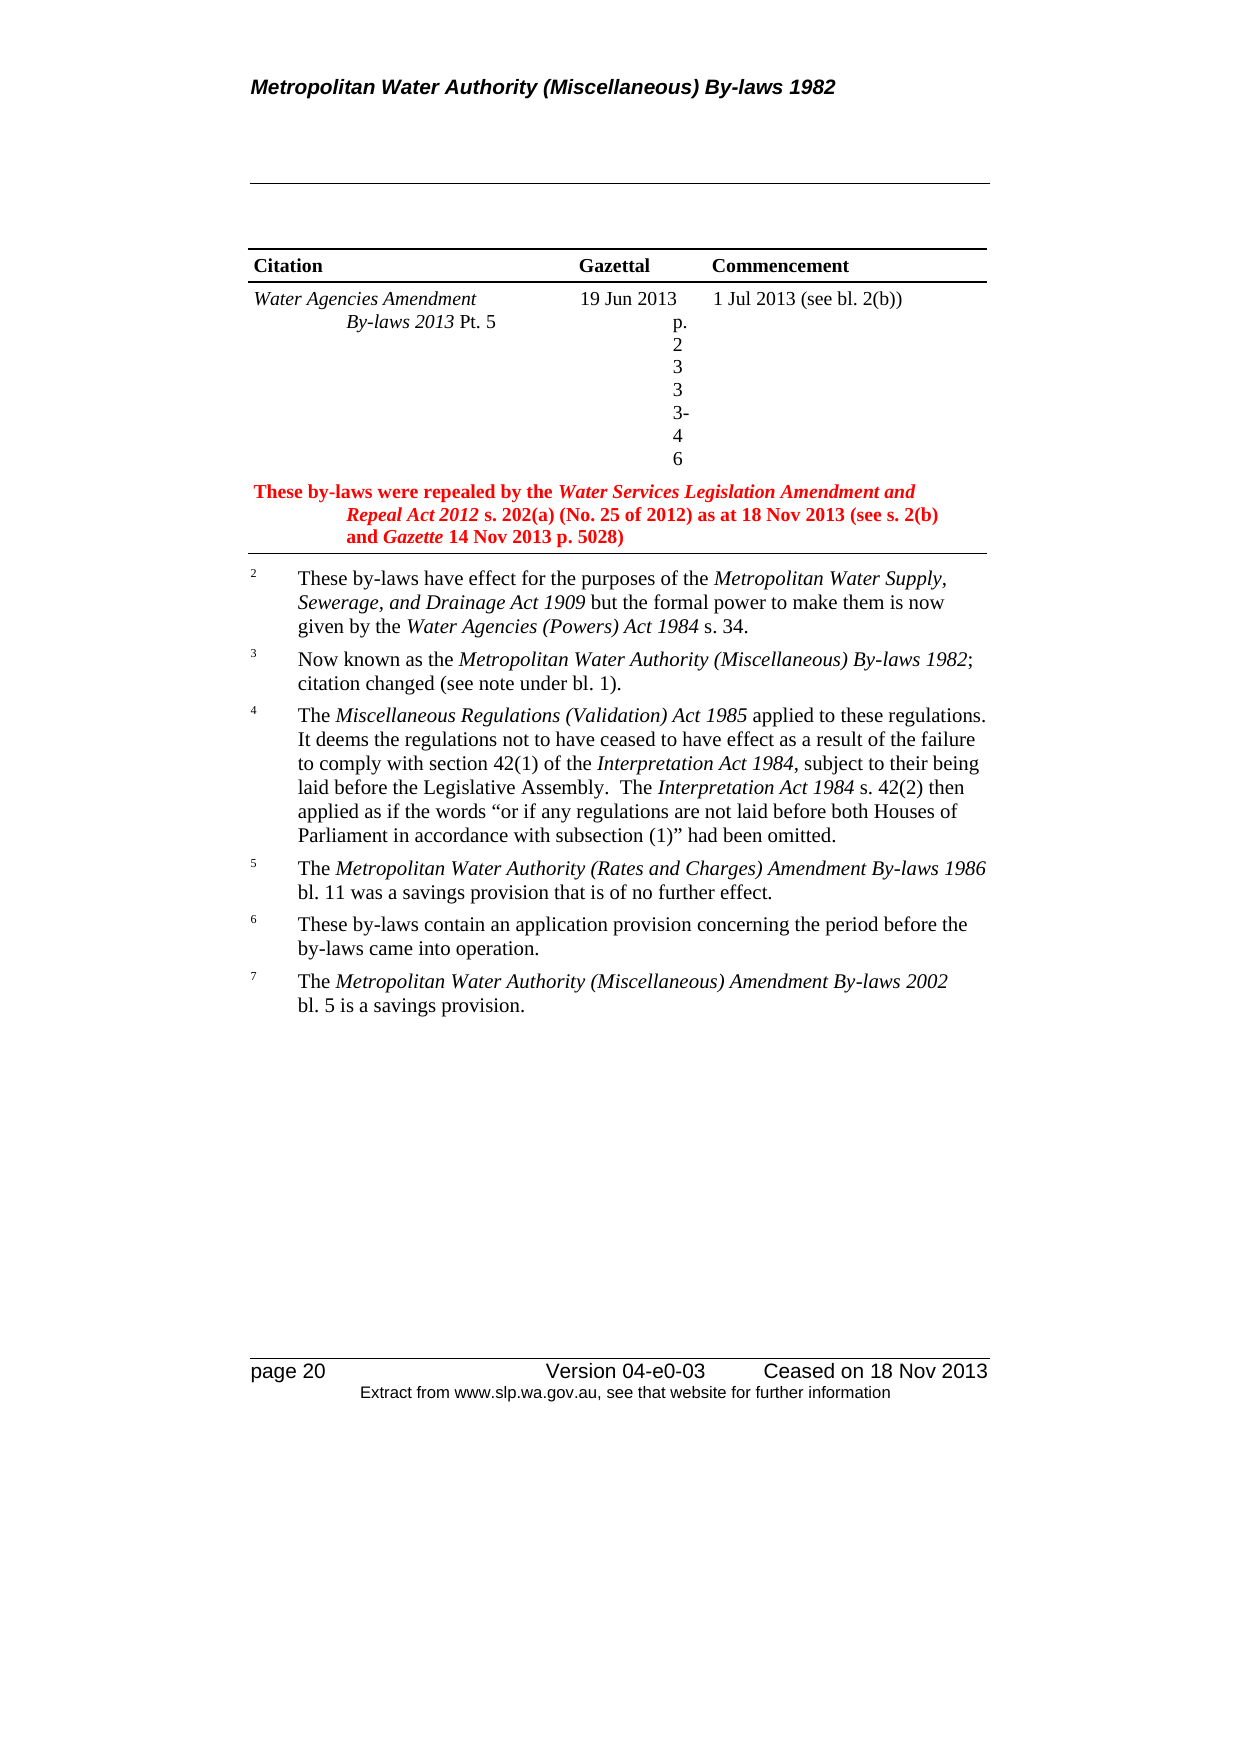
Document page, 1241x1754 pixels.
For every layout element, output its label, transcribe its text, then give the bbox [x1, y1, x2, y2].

table_header Commencement [706, 250, 987, 281]
table_cell 1 Jul 2013 (see bl. 2(b)) [707, 283, 987, 474]
text 5 The Metropolitan Water Authority (Rates and Charges) Amendment By-laws 1986 bl. 11 was a savings provision that is of no further effect. [250, 856, 990, 904]
text 7 The Metropolitan Water Authority (Miscellaneous) Amendment By-laws 2002 bl. 5 is a savings provision. [250, 969, 990, 1017]
table_cell 19 Jun 2013 p. 2333-46 [574, 283, 707, 474]
text 2 These by-laws have effect for the purposes of the Metropolitan Water Supply, Sewerage, and Drainage Act 1909 but the formal power to make them is now given by the Water Agencies (Powers) Act 1984 s. 34. [250, 566, 990, 638]
text 4 The Miscellaneous Regulations (Validation) Act 1985 applied to these regulations. It deems the regulations not to have ceased to have effect as a result of the failure to comply with section 42(1) of the Interpretation Act 1984, subject to their being laid before the Legislative Assembly. The Interpretation Act 1984 s. 42(2) then applied as if the words “or if any regulations are not laid before both Houses of Parliament in accordance with subsection (1)” had been omitted. [250, 703, 990, 847]
table_cell Water Agencies Amendment By-laws 2013 Pt. 5 [248, 283, 574, 474]
table_header Gazettal [573, 250, 706, 281]
table_header Citation [248, 250, 573, 281]
table_cell These by-laws were repealed by the Water Services Legislation Amendment and Repeal Act 2012 s. 202(a) (No. 25 of 2012) as at 18 Nov 2013 (see s. 2(b) and Gazette 14 Nov 2013 p. 5028) [248, 474, 987, 552]
text 6 These by-laws contain an application provision concerning the period before the by-laws came into operation. [250, 912, 990, 960]
text 3 Now known as the Metropolitan Water Authority (Miscellaneous) By-laws 1982; citation changed (see note under bl. 1). [250, 647, 990, 695]
